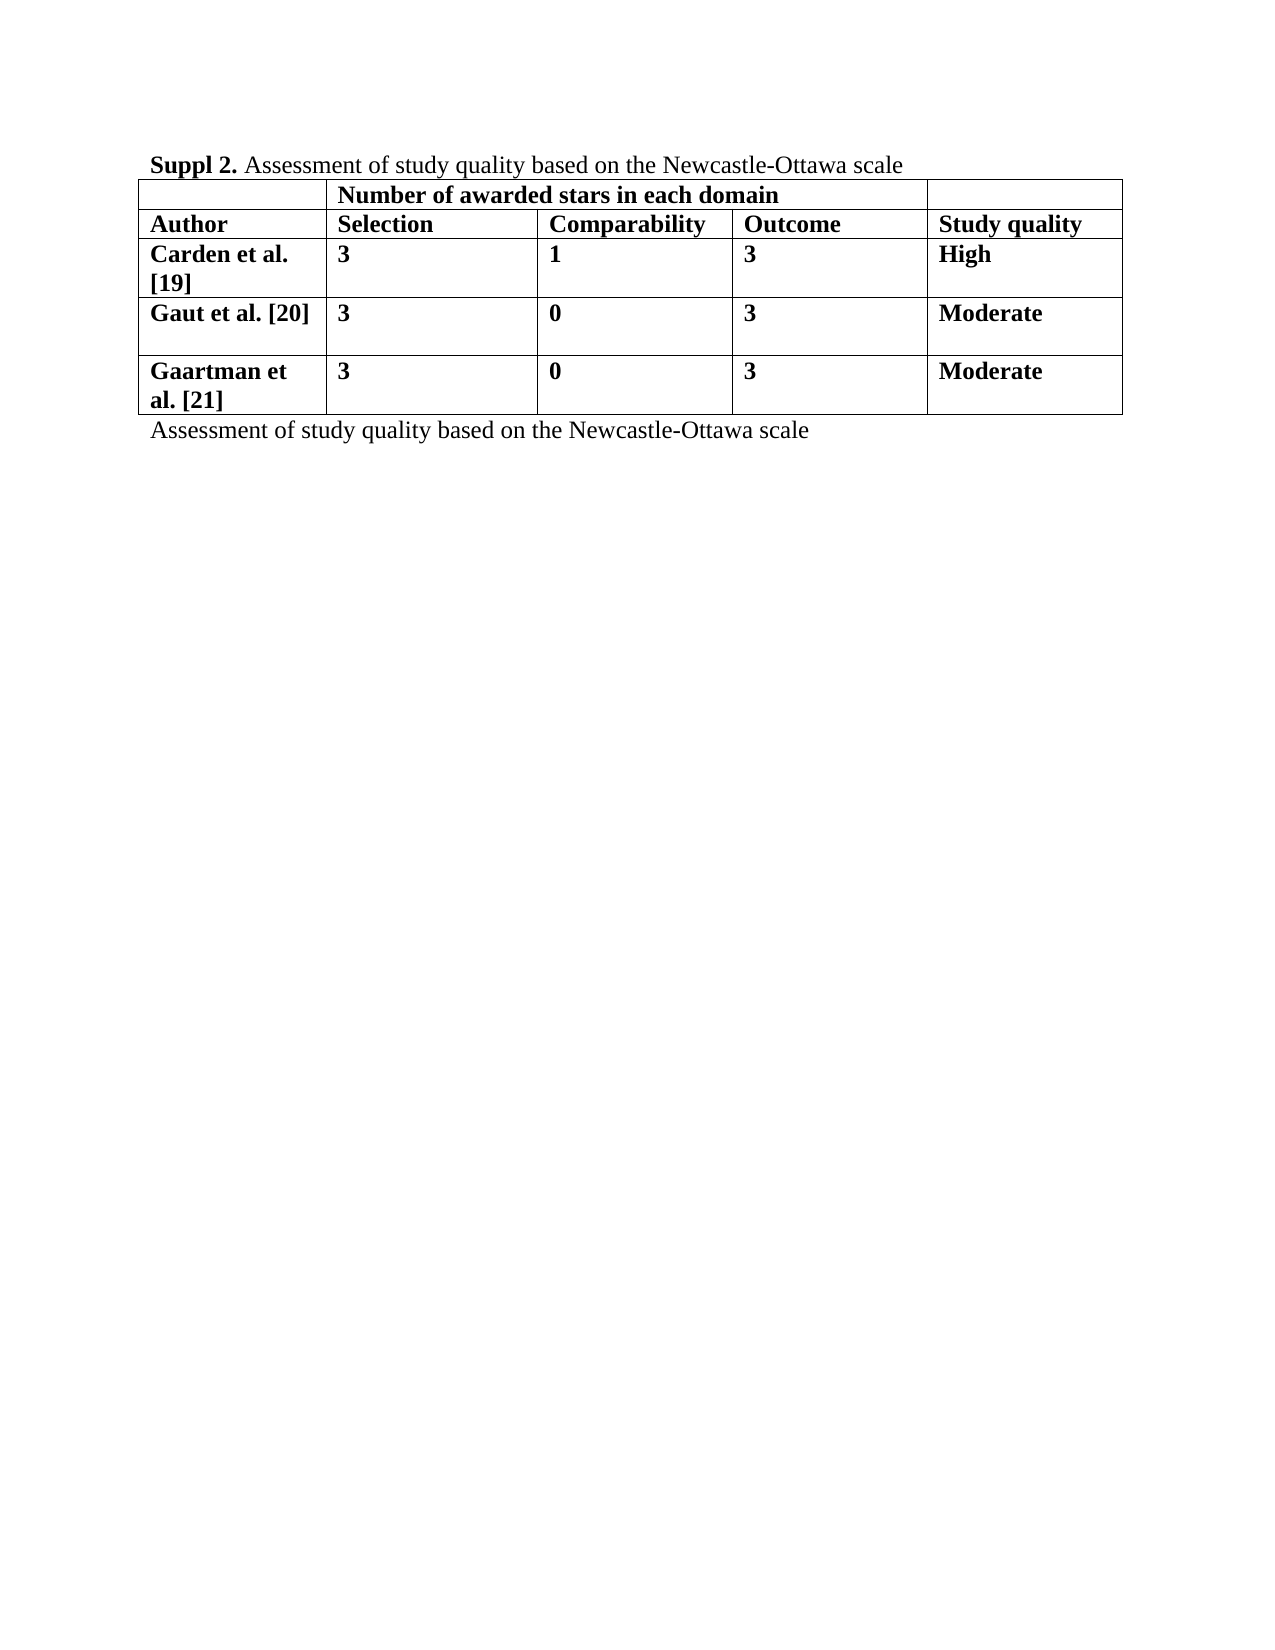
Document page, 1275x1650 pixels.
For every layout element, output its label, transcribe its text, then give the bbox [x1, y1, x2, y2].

table_cell Gaut et al. [20] [139, 298, 326, 355]
table_cell 3 [327, 239, 537, 297]
table_cell 3 [327, 356, 537, 414]
table_cell Moderate [928, 298, 1122, 355]
table_cell 3 [327, 298, 537, 355]
table_header [139, 180, 326, 208]
table_cell Study quality [928, 210, 1122, 238]
table_header Number of awarded stars in each domain [327, 180, 927, 208]
table_cell 1 [538, 239, 732, 297]
table_header [928, 180, 1122, 208]
table_cell Gaartman et al. [21] [139, 356, 326, 414]
table_cell Carden et al. [19] [139, 239, 326, 297]
text Assessment of study quality based on the Newcastle-Ottawa scale [150, 415, 1125, 444]
table_cell 3 [733, 298, 927, 355]
text Suppl 2. Assessment of study quality based on the Newcastle-Ottawa scale [150, 150, 1125, 179]
table_cell High [928, 239, 1122, 297]
table_cell Selection [327, 210, 537, 238]
table_cell 3 [733, 239, 927, 297]
table_cell Comparability [538, 210, 732, 238]
table_cell Author [139, 210, 326, 238]
table_cell 3 [733, 356, 927, 414]
table_cell 0 [538, 356, 732, 414]
table_cell Moderate [928, 356, 1122, 414]
table_cell 0 [538, 298, 732, 355]
table_cell Outcome [733, 210, 927, 238]
